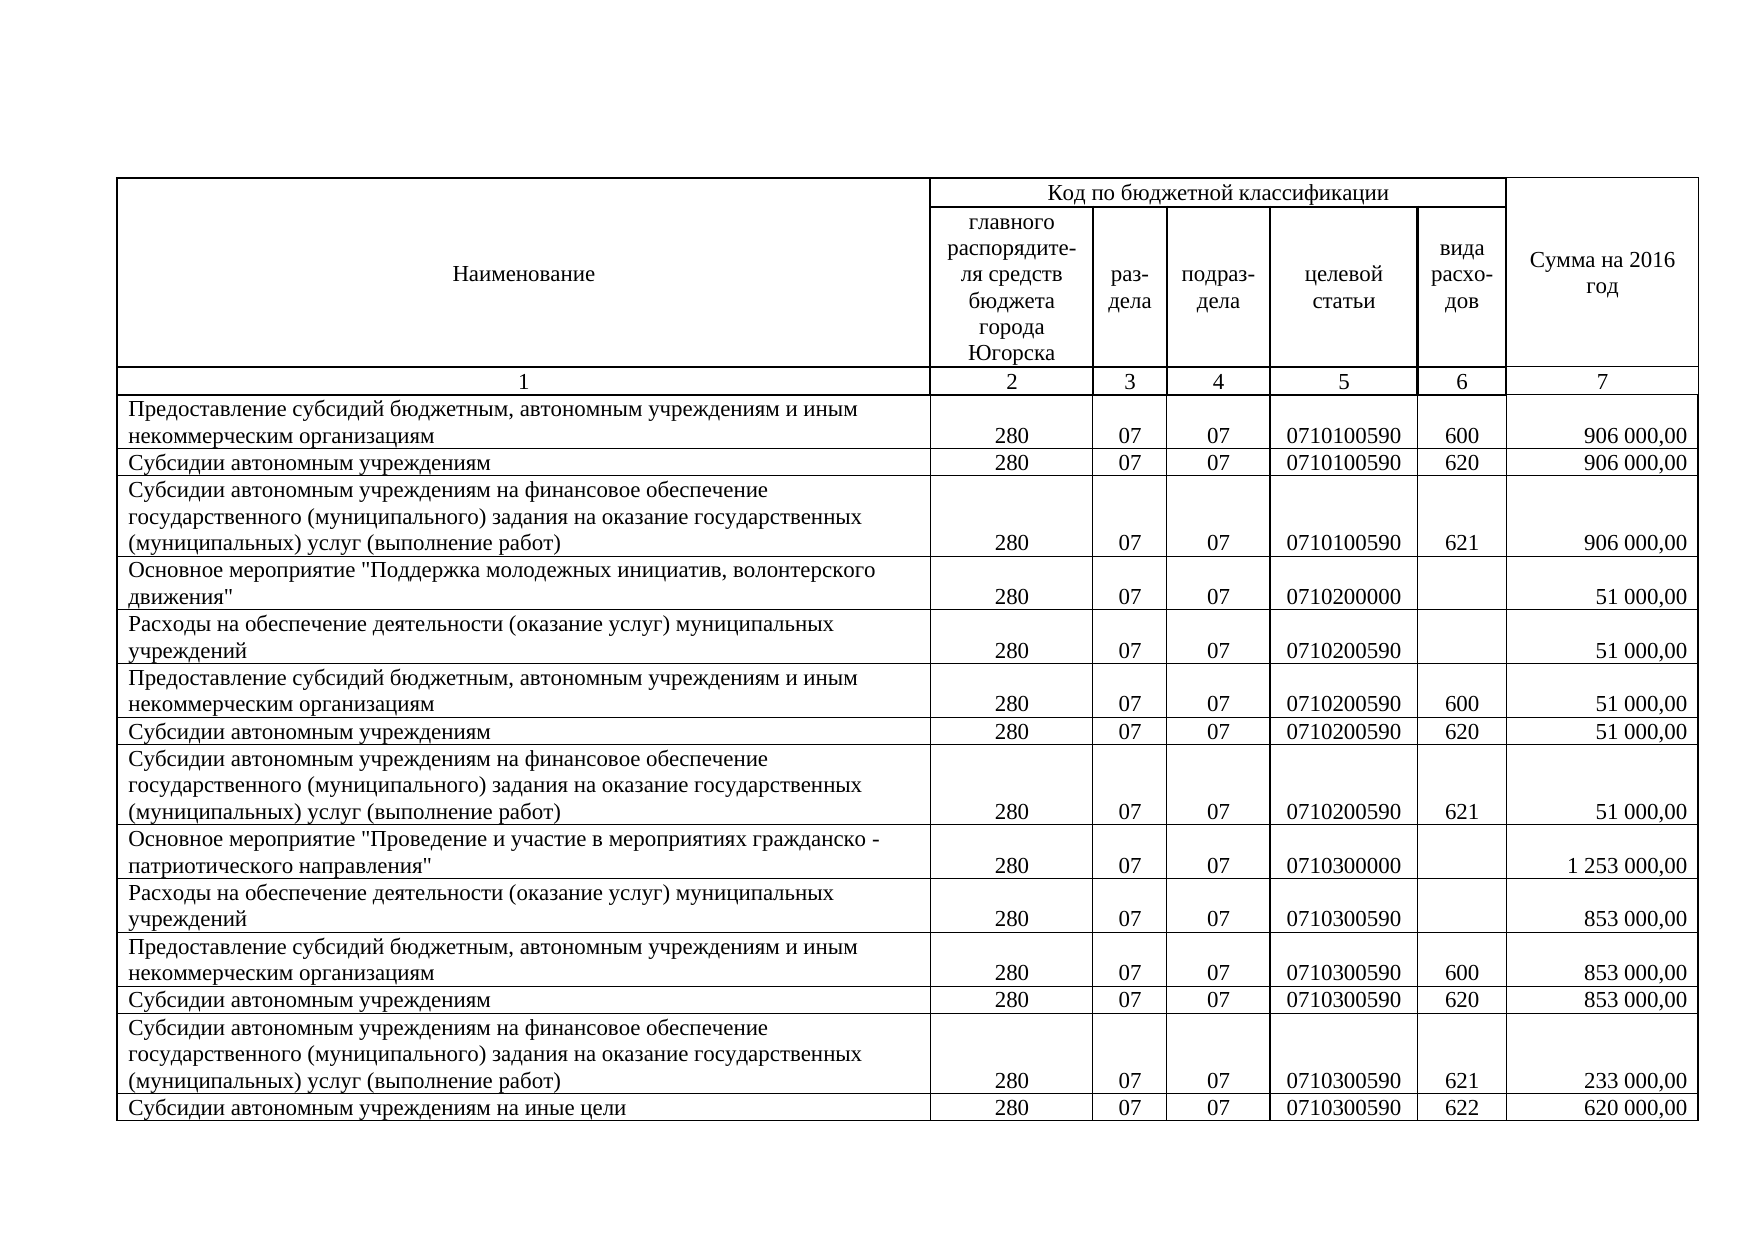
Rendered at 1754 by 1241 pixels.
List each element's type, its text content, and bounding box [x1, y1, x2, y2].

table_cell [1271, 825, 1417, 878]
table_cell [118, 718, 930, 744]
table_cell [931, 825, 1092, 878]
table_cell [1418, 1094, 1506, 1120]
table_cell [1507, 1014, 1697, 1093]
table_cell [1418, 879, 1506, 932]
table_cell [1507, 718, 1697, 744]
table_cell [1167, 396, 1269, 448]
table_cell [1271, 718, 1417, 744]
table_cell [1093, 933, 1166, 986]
table_header Сумма на 2016 год [1507, 178, 1698, 366]
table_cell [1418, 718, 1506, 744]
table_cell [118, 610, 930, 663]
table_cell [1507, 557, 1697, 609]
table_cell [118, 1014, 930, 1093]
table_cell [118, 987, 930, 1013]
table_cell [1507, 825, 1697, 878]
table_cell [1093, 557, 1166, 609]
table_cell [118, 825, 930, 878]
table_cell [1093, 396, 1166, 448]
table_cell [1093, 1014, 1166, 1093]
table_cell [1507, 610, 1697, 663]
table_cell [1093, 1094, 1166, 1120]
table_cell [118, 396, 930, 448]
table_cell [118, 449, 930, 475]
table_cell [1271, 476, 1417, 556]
table_cell 1 [118, 368, 929, 394]
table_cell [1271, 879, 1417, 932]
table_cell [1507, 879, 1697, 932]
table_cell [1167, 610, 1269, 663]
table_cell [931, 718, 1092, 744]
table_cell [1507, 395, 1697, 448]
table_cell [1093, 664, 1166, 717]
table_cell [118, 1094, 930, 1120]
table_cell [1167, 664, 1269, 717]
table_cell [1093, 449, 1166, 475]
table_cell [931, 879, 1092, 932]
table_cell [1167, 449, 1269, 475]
table_cell 7 [1507, 367, 1698, 394]
table_cell 3 [1094, 368, 1166, 394]
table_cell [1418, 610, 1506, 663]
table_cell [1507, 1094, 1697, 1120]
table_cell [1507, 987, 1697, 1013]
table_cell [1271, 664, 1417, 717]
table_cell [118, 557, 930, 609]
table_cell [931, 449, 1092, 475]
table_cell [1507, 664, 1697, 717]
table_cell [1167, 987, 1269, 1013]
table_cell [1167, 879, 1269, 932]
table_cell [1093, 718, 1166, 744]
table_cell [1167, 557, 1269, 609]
table_header Наименование [118, 179, 929, 366]
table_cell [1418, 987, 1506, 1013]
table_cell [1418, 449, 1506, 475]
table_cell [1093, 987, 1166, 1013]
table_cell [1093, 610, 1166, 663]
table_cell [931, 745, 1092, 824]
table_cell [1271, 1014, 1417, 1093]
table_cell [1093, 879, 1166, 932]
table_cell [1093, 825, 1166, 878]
table_cell 4 [1168, 368, 1269, 394]
table_cell подраз-дела [1168, 208, 1269, 366]
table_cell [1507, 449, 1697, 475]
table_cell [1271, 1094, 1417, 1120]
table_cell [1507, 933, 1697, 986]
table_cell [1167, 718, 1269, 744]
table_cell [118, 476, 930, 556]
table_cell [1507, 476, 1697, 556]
table_cell целевой статьи [1271, 208, 1416, 366]
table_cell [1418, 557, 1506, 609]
table_cell раз-дела [1094, 208, 1166, 366]
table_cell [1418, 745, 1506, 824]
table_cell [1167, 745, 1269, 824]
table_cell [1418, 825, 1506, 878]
table_cell 2 [931, 368, 1092, 394]
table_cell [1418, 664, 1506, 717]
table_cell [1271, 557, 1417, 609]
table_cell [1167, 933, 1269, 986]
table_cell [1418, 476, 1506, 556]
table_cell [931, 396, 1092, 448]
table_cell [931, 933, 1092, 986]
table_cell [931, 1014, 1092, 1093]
table_cell 6 [1419, 368, 1505, 394]
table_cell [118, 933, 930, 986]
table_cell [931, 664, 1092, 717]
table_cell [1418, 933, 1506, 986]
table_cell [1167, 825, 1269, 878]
table_header Код по бюджетной классификации [931, 179, 1505, 206]
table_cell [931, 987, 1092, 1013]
table_cell 5 [1271, 368, 1416, 394]
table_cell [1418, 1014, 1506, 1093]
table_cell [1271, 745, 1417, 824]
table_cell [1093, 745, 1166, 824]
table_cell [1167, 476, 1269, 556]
table_cell вида расхо-дов [1419, 208, 1505, 366]
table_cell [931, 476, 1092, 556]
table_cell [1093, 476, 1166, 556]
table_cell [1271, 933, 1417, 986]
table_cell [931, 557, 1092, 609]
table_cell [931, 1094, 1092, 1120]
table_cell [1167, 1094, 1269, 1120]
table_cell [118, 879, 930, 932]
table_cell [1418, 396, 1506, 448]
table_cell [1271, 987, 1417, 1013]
table_cell главного распорядите-ля средств бюджета города Югорска [931, 208, 1092, 366]
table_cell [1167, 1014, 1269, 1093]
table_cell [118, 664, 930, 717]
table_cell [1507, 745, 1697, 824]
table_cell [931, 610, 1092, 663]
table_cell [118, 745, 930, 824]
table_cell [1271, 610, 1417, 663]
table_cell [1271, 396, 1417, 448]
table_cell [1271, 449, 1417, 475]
